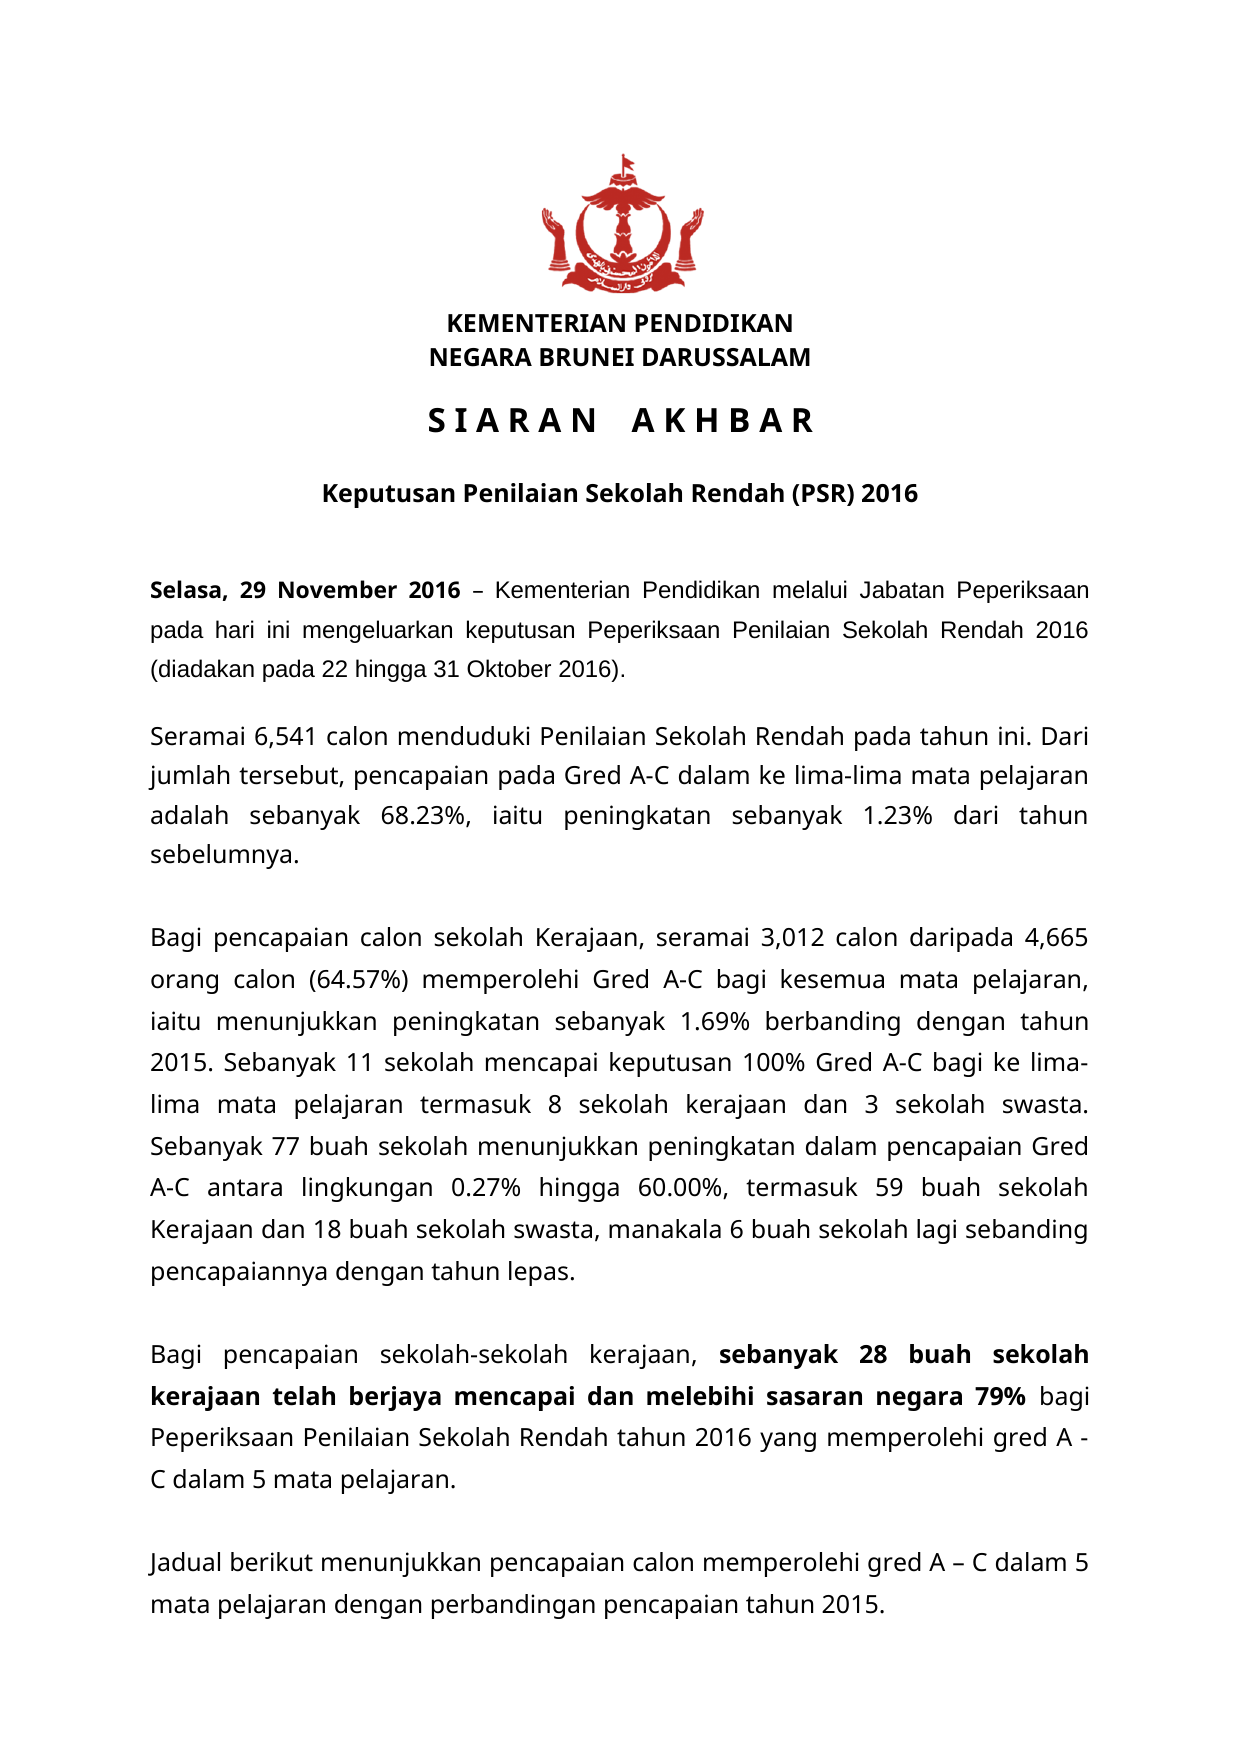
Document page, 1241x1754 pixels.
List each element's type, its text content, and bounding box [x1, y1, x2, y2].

text Seramai 6,541 calon menduduki Penilaian Sekolah Rendah pada tahun ini. Dari jumlah tersebut, pencapaian pada Gred A-C dalam ke lima-lima mata pelajaran adalah sebanyak 68.23%, iaitu peningkatan sebanyak 1.23% dari tahun sebelumnya. [150, 713, 1090, 872]
text KEMENTERIAN PENDIDIKAN [150, 306, 1090, 340]
text Jadual berikut menunjukkan pencapaian calon memperolehi gred A – C dalam 5 mata pelajaran dengan perbandingan pencapaian tahun 2015. [150, 1538, 1090, 1622]
text Selasa, 29 November 2016 – Kementerian Pendidikan melalui Jabatan Peperiksaan pada hari ini mengeluarkan keputusan Peperiksaan Penilaian Sekolah Rendah 2016 (diadakan pada 22 hingga 31 Oktober 2016). [150, 567, 1090, 686]
picture [528, 150, 713, 306]
text NEGARA BRUNEI DARUSSALAM [150, 340, 1090, 374]
text S I A R A N A K H B A R [150, 397, 1090, 442]
text Keputusan Penilaian Sekolah Rendah (PSR) 2016 [150, 476, 1090, 510]
text Bagi pencapaian sekolah-sekolah kerajaan, sebanyak 28 buah sekolah kerajaan telah berjaya mencapai dan melebihi sasaran negara 79% bagi Peperiksaan Penilaian Sekolah Rendah tahun 2016 yang memperolehi gred A - C dalam 5 mata pelajaran. [150, 1330, 1090, 1497]
text Bagi pencapaian calon sekolah Kerajaan, seramai 3,012 calon daripada 4,665 orang calon (64.57%) memperolehi Gred A-C bagi kesemua mata pelajaran, iaitu menunjukkan peningkatan sebanyak 1.69% berbanding dengan tahun 2015. Sebanyak 11 sekolah mencapai keputusan 100% Gred A-C bagi ke lima-lima mata pelajaran termasuk 8 sekolah kerajaan dan 3 sekolah swasta. Sebanyak 77 buah sekolah menunjukkan peningkatan dalam pencapaian Gred A-C antara lingkungan 0.27% hingga 60.00%, termasuk 59 buah sekolah Kerajaan dan 18 buah sekolah swasta, manakala 6 buah sekolah lagi sebanding pencapaiannya dengan tahun lepas. [150, 913, 1090, 1288]
